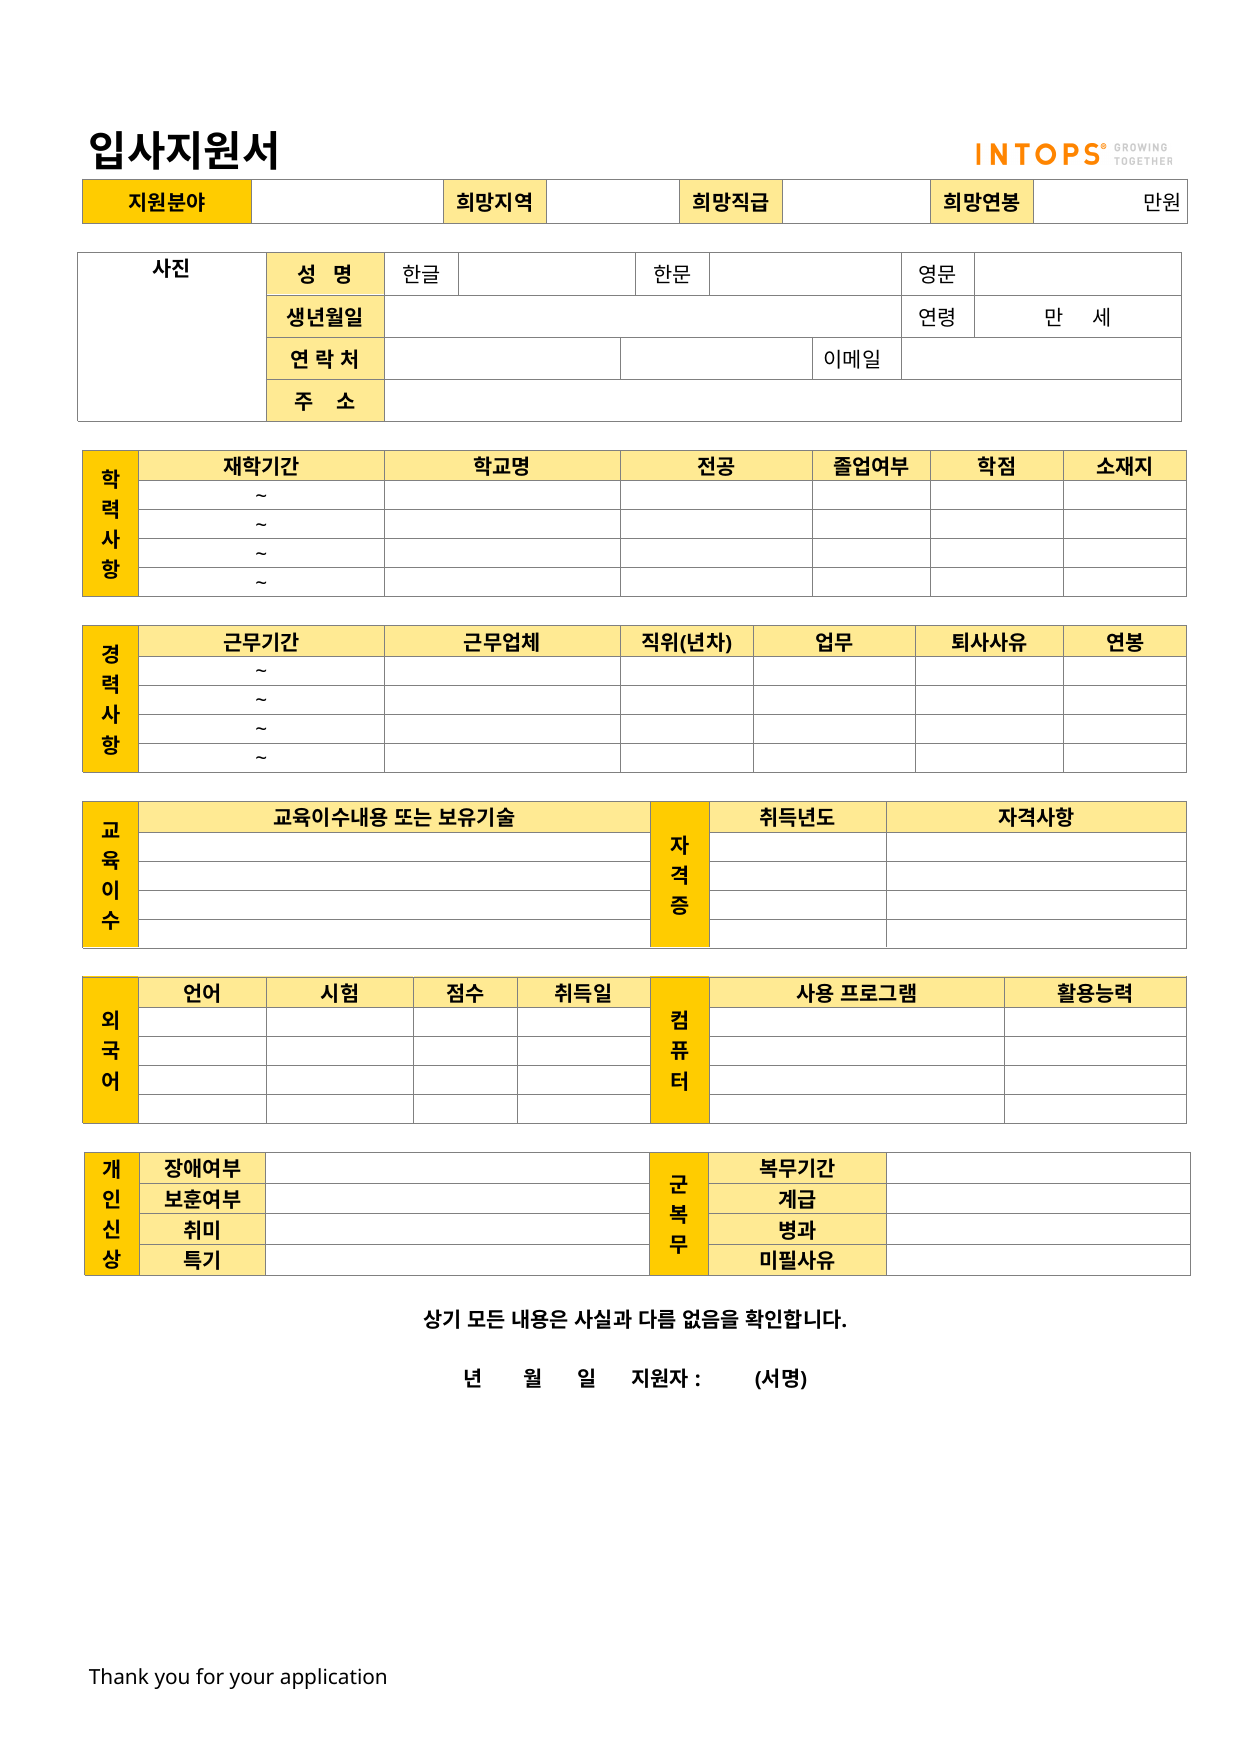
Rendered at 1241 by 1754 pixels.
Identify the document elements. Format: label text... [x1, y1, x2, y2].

table_cell 병과 [709, 1214, 886, 1244]
table_cell [621, 657, 753, 685]
table_cell [139, 920, 650, 947]
table_header 활용능력 [1005, 978, 1186, 1007]
table_cell ~ [139, 715, 384, 743]
table_cell 주 소 [267, 380, 384, 421]
table_cell [518, 1008, 650, 1036]
table_cell [414, 1066, 517, 1094]
table_cell [887, 1245, 1190, 1275]
table_cell [916, 686, 1063, 714]
table_cell [710, 1066, 1004, 1094]
table_header 성 명 [267, 253, 384, 294]
table_header [266, 1153, 649, 1183]
table_header 영문 [902, 253, 974, 294]
table_cell [710, 1095, 1004, 1123]
table_header 희망지역 [444, 180, 546, 223]
table_header 업무 [754, 626, 915, 656]
table_cell [887, 891, 1186, 918]
table_header 희망직급 [680, 180, 782, 223]
table_header 한글 [385, 253, 458, 294]
table_cell ~ [139, 539, 384, 567]
table_cell [754, 744, 915, 772]
table_cell [931, 481, 1063, 509]
table_cell ~ [139, 481, 384, 509]
table_cell [621, 715, 753, 743]
table_cell [518, 1095, 650, 1123]
table_header [975, 253, 1181, 294]
table_header [252, 180, 443, 223]
table_cell [754, 686, 915, 714]
table_cell [385, 380, 1181, 421]
table_header [547, 180, 679, 223]
table_cell [385, 338, 620, 379]
table_cell [710, 920, 886, 947]
table_cell [1064, 657, 1186, 685]
table_header 희망연봉 [931, 180, 1033, 223]
table_cell [710, 862, 886, 889]
table_cell 연 락 처 [267, 338, 384, 379]
text 상기 모든 내용은 사실과 다름 없음을 확인합니다. [89, 1304, 1181, 1334]
table_cell 이메일 [813, 338, 901, 379]
table_header [783, 180, 930, 223]
table_cell [139, 1095, 266, 1123]
table_cell [813, 539, 930, 567]
table_header 근무기간 [139, 626, 384, 656]
table_cell [385, 539, 620, 567]
table_header 학점 [931, 451, 1063, 480]
table_cell [385, 657, 620, 685]
table_header 경 력 사 항 [83, 626, 138, 772]
table_header 전공 [621, 451, 812, 480]
table_header 학교명 [385, 451, 620, 480]
table_cell [1064, 481, 1186, 509]
table_cell [266, 1214, 649, 1244]
table_cell [813, 481, 930, 509]
table_cell [621, 510, 812, 538]
table_cell [621, 338, 812, 379]
table_cell [139, 1037, 266, 1065]
table_cell [931, 568, 1063, 596]
table_cell ~ [139, 686, 384, 714]
table_header 군 복 무 [650, 1153, 708, 1275]
table_cell [385, 510, 620, 538]
table_cell ~ [139, 744, 384, 772]
table_cell ~ [139, 568, 384, 596]
table_cell [887, 1214, 1190, 1244]
table_cell [267, 1037, 413, 1065]
table_header 복무기간 [709, 1153, 886, 1183]
table_cell [621, 744, 753, 772]
table_cell [267, 1066, 413, 1094]
table_cell [518, 1037, 650, 1065]
table_header 연봉 [1064, 626, 1186, 656]
table_cell [385, 296, 901, 337]
table_cell 연령 [902, 296, 974, 337]
table_cell [931, 539, 1063, 567]
table_cell [887, 920, 1186, 947]
table_cell [621, 539, 812, 567]
table_header 취득년도 [710, 802, 886, 832]
table_cell [266, 1184, 649, 1213]
table_cell [139, 891, 650, 918]
table_header 사용 프로그램 [710, 978, 1004, 1007]
table_cell [267, 1008, 413, 1036]
table_cell [414, 1037, 517, 1065]
table_header 재학기간 [139, 451, 384, 480]
table_header 졸업여부 [813, 451, 930, 480]
table_header 시험 [267, 978, 413, 1007]
table_cell [1005, 1037, 1186, 1065]
table_cell [1005, 1066, 1186, 1094]
table_header 장애여부 [140, 1153, 265, 1183]
table_header 언어 [139, 978, 266, 1007]
table_cell [385, 481, 620, 509]
table_cell [710, 833, 886, 861]
table_cell [916, 657, 1063, 685]
table_header [710, 253, 901, 294]
table_cell [518, 1066, 650, 1094]
text 입사지원서 [89, 118, 1181, 178]
table_cell [139, 1066, 266, 1094]
table_cell [266, 1245, 649, 1275]
table_header 한문 [636, 253, 709, 294]
table_cell 보훈여부 [140, 1184, 265, 1213]
table_header 소재지 [1064, 451, 1186, 480]
table_header 외 국 어 [83, 978, 138, 1123]
table_cell 생년월일 [267, 296, 384, 337]
table_cell [1064, 510, 1186, 538]
table_cell [1064, 744, 1186, 772]
table_cell [621, 481, 812, 509]
table_header [887, 1153, 1190, 1183]
table_cell [1064, 539, 1186, 567]
table_header [459, 253, 635, 294]
table_cell [621, 686, 753, 714]
table_cell [813, 568, 930, 596]
table_cell 계급 [709, 1184, 886, 1213]
table_cell [931, 510, 1063, 538]
table_cell [887, 1184, 1190, 1213]
table_cell 취미 [140, 1214, 265, 1244]
table_cell ~ [139, 510, 384, 538]
table_cell [385, 744, 620, 772]
table_cell [385, 686, 620, 714]
table_header 점수 [414, 978, 517, 1007]
table_header 취득일 [518, 978, 650, 1007]
table_header 퇴사사유 [916, 626, 1063, 656]
picture [976, 143, 1173, 165]
table_cell [139, 833, 650, 861]
table_header 자 격 증 [651, 802, 709, 947]
table_cell [139, 1008, 266, 1036]
table_cell [414, 1095, 517, 1123]
table_cell [710, 1037, 1004, 1065]
table_header 만원 [1034, 180, 1187, 223]
table_cell [887, 862, 1186, 889]
table_cell [1005, 1095, 1186, 1123]
table_cell [385, 715, 620, 743]
table_header 근무업체 [385, 626, 620, 656]
table_header 자격사항 [887, 802, 1186, 832]
table_header 개인신상 [85, 1153, 139, 1275]
table_cell [414, 1008, 517, 1036]
table_cell [139, 862, 650, 889]
table_cell [385, 568, 620, 596]
table_cell [754, 657, 915, 685]
text 년 월 일 지원자 : (서명) [89, 1362, 1181, 1393]
table_header 교육이수내용 또는 보유기술 [139, 802, 650, 832]
table_cell 특기 [140, 1245, 265, 1275]
table_cell [710, 1008, 1004, 1036]
table_cell [710, 891, 886, 918]
table_cell [1064, 686, 1186, 714]
table_header 교 육 이 수 [83, 802, 138, 947]
table_cell [902, 338, 1181, 379]
table_cell [621, 568, 812, 596]
table_cell 만 세 [975, 296, 1181, 337]
table_cell ~ [139, 657, 384, 685]
table_cell [1064, 568, 1186, 596]
table_header 컴 퓨 터 [651, 978, 709, 1123]
table_cell [267, 1095, 413, 1123]
table_cell [1005, 1008, 1186, 1036]
table_header 학 력 사 항 [83, 451, 138, 596]
table_header 직위(년차) [621, 626, 753, 656]
table_cell [887, 833, 1186, 861]
table_cell [1064, 715, 1186, 743]
table_cell [916, 744, 1063, 772]
table_cell [754, 715, 915, 743]
table_header 지원분야 [83, 180, 251, 223]
table_header 사진 [78, 253, 266, 421]
table_cell [916, 715, 1063, 743]
table_cell [813, 510, 930, 538]
table_cell 미필사유 [709, 1245, 886, 1275]
